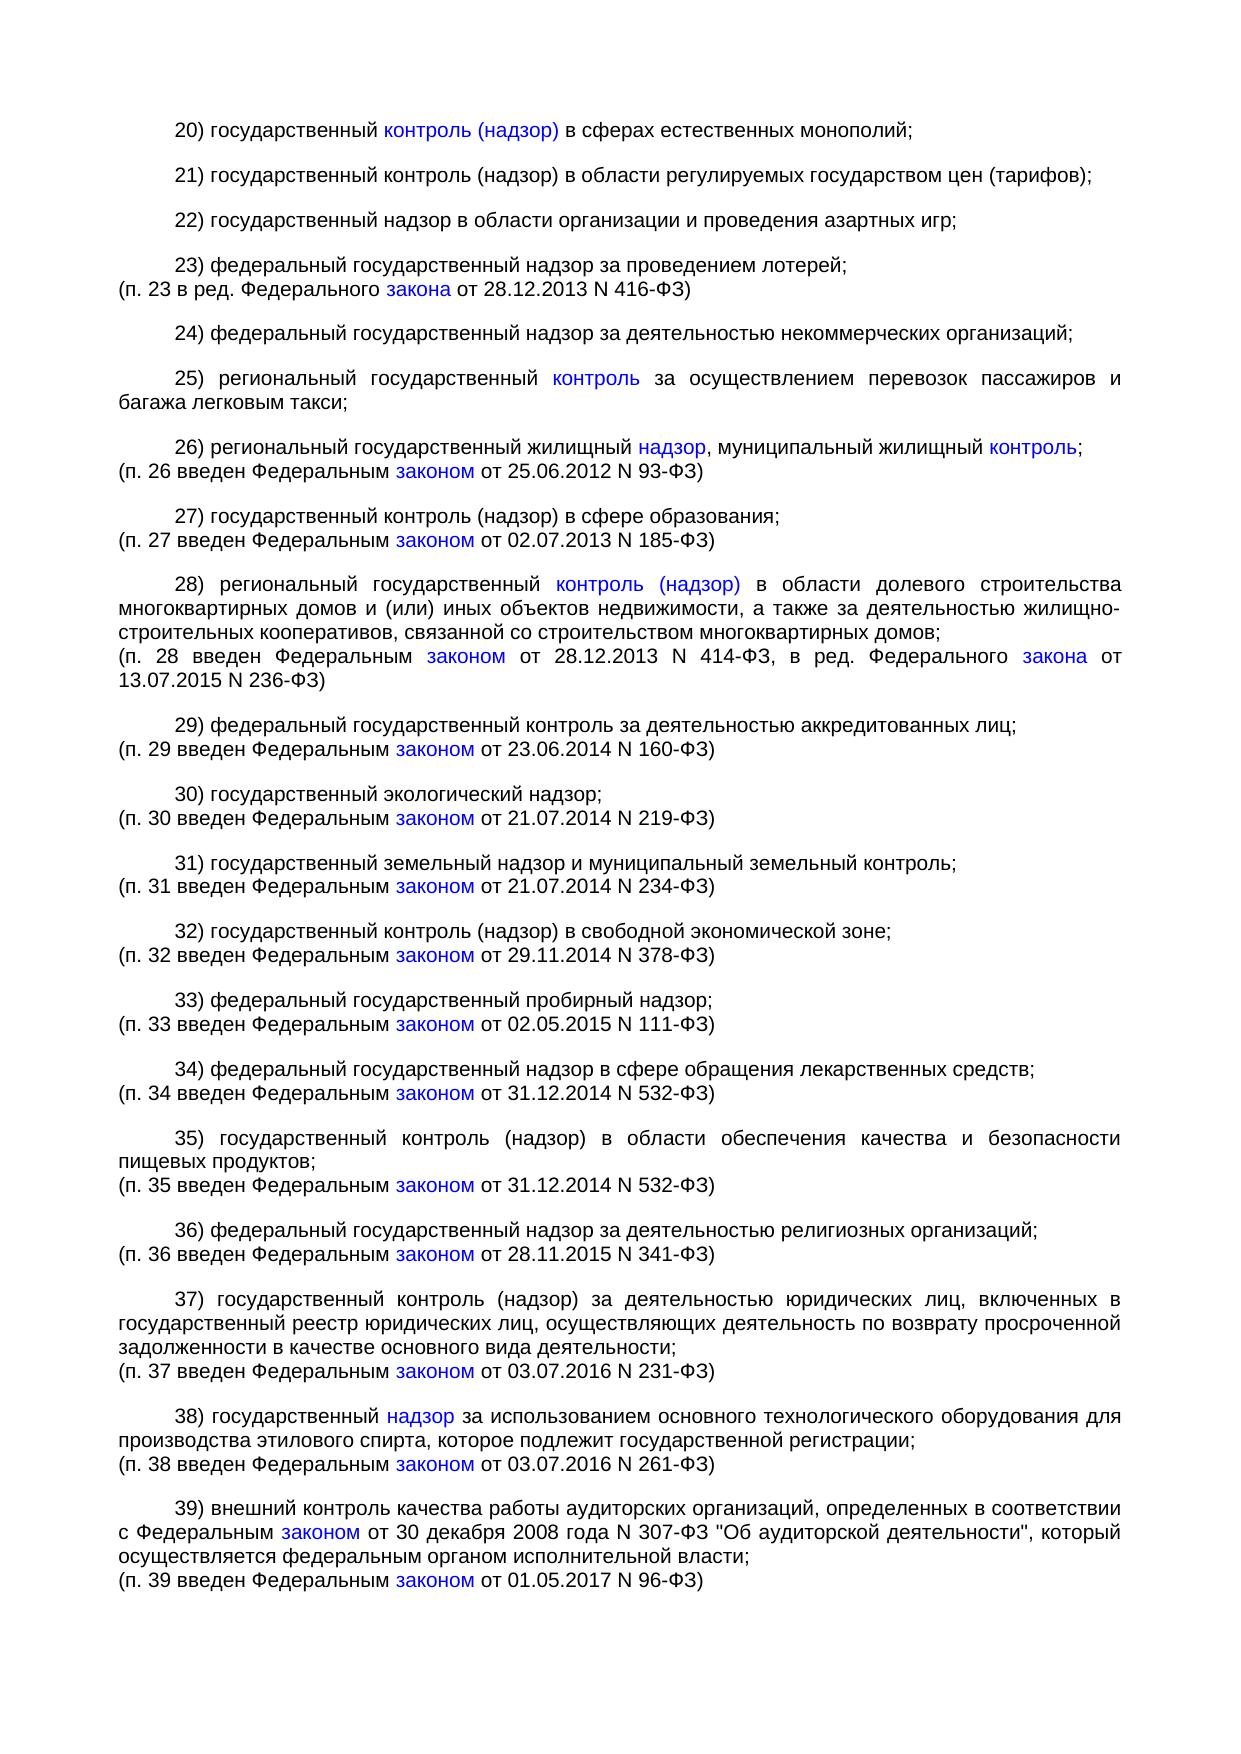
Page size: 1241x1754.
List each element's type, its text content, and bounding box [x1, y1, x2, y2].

text (п. 33 введен Федеральным законом от 02.05.2015 N 111-ФЗ) [118, 1012, 1122, 1036]
text (п. 28 введен Федеральным законом от 28.12.2013 N 414-ФЗ, в ред. Федерального закона от 13.07.2015 N 236-ФЗ) [118, 644, 1122, 692]
text 32) государственный контроль (надзор) в свободной экономической зоне; [118, 919, 1122, 943]
text 36) федеральный государственный надзор за деятельностью религиозных организаций; [118, 1218, 1122, 1242]
text 25) региональный государственный контроль за осуществлением перевозок пассажиров и багажа легковым такси; [118, 366, 1122, 414]
text (п. 30 введен Федеральным законом от 21.07.2014 N 219-ФЗ) [118, 806, 1122, 829]
text (п. 39 введен Федеральным законом от 01.05.2017 N 96-ФЗ) [118, 1568, 1122, 1592]
text 24) федеральный государственный надзор за деятельностью некоммерческих организаций; [118, 321, 1122, 345]
text 26) региональный государственный жилищный надзор, муниципальный жилищный контроль; [118, 435, 1122, 459]
text (п. 34 введен Федеральным законом от 31.12.2014 N 532-ФЗ) [118, 1081, 1122, 1104]
text 23) федеральный государственный надзор за проведением лотерей; [118, 252, 1122, 276]
text 33) федеральный государственный пробирный надзор; [118, 988, 1122, 1012]
text (п. 31 введен Федеральным законом от 21.07.2014 N 234-ФЗ) [118, 874, 1122, 898]
text (п. 35 введен Федеральным законом от 31.12.2014 N 532-ФЗ) [118, 1173, 1122, 1197]
text (п. 37 введен Федеральным законом от 03.07.2016 N 231-ФЗ) [118, 1359, 1122, 1383]
text 37) государственный контроль (надзор) за деятельностью юридических лиц, включенных в государственный реестр юридических лиц, осуществляющих деятельность по возврату просроченной задолженности в качестве основного вида деятельности; [118, 1287, 1122, 1359]
text (п. 32 введен Федеральным законом от 29.11.2014 N 378-ФЗ) [118, 943, 1122, 967]
text (п. 38 введен Федеральным законом от 03.07.2016 N 261-ФЗ) [118, 1451, 1122, 1475]
text 34) федеральный государственный надзор в сфере обращения лекарственных средств; [118, 1057, 1122, 1081]
text 29) федеральный государственный контроль за деятельностью аккредитованных лиц; [118, 713, 1122, 737]
text 35) государственный контроль (надзор) в области обеспечения качества и безопасности пищевых продуктов; [118, 1125, 1122, 1173]
text 20) государственный контроль (надзор) в сферах естественных монополий; [118, 118, 1122, 142]
text (п. 26 введен Федеральным законом от 25.06.2012 N 93-ФЗ) [118, 459, 1122, 483]
text 22) государственный надзор в области организации и проведения азартных игр; [118, 208, 1122, 232]
text (п. 23 в ред. Федерального закона от 28.12.2013 N 416-ФЗ) [118, 276, 1122, 300]
text 38) государственный надзор за использованием основного технологического оборудования для производства этилового спирта, которое подлежит государственной регистрации; [118, 1403, 1122, 1451]
text 27) государственный контроль (надзор) в сфере образования; [118, 503, 1122, 527]
text 28) региональный государственный контроль (надзор) в области долевого строительства многоквартирных домов и (или) иных объектов недвижимости, а также за деятельностью жилищно-строительных кооперативов, связанной со строительством многоквартирных домов; [118, 572, 1122, 644]
text (п. 27 введен Федеральным законом от 02.07.2013 N 185-ФЗ) [118, 527, 1122, 551]
text 31) государственный земельный надзор и муниципальный земельный контроль; [118, 850, 1122, 874]
text 30) государственный экологический надзор; [118, 782, 1122, 806]
text (п. 36 введен Федеральным законом от 28.11.2015 N 341-ФЗ) [118, 1242, 1122, 1266]
text 21) государственный контроль (надзор) в области регулируемых государством цен (тарифов); [118, 163, 1122, 187]
text (п. 29 введен Федеральным законом от 23.06.2014 N 160-ФЗ) [118, 737, 1122, 761]
text 39) внешний контроль качества работы аудиторских организаций, определенных в соответствии с Федеральным законом от 30 декабря 2008 года N 307-ФЗ "Об аудиторской деятельности", который осуществляется федеральным органом исполнительной власти; [118, 1496, 1122, 1568]
